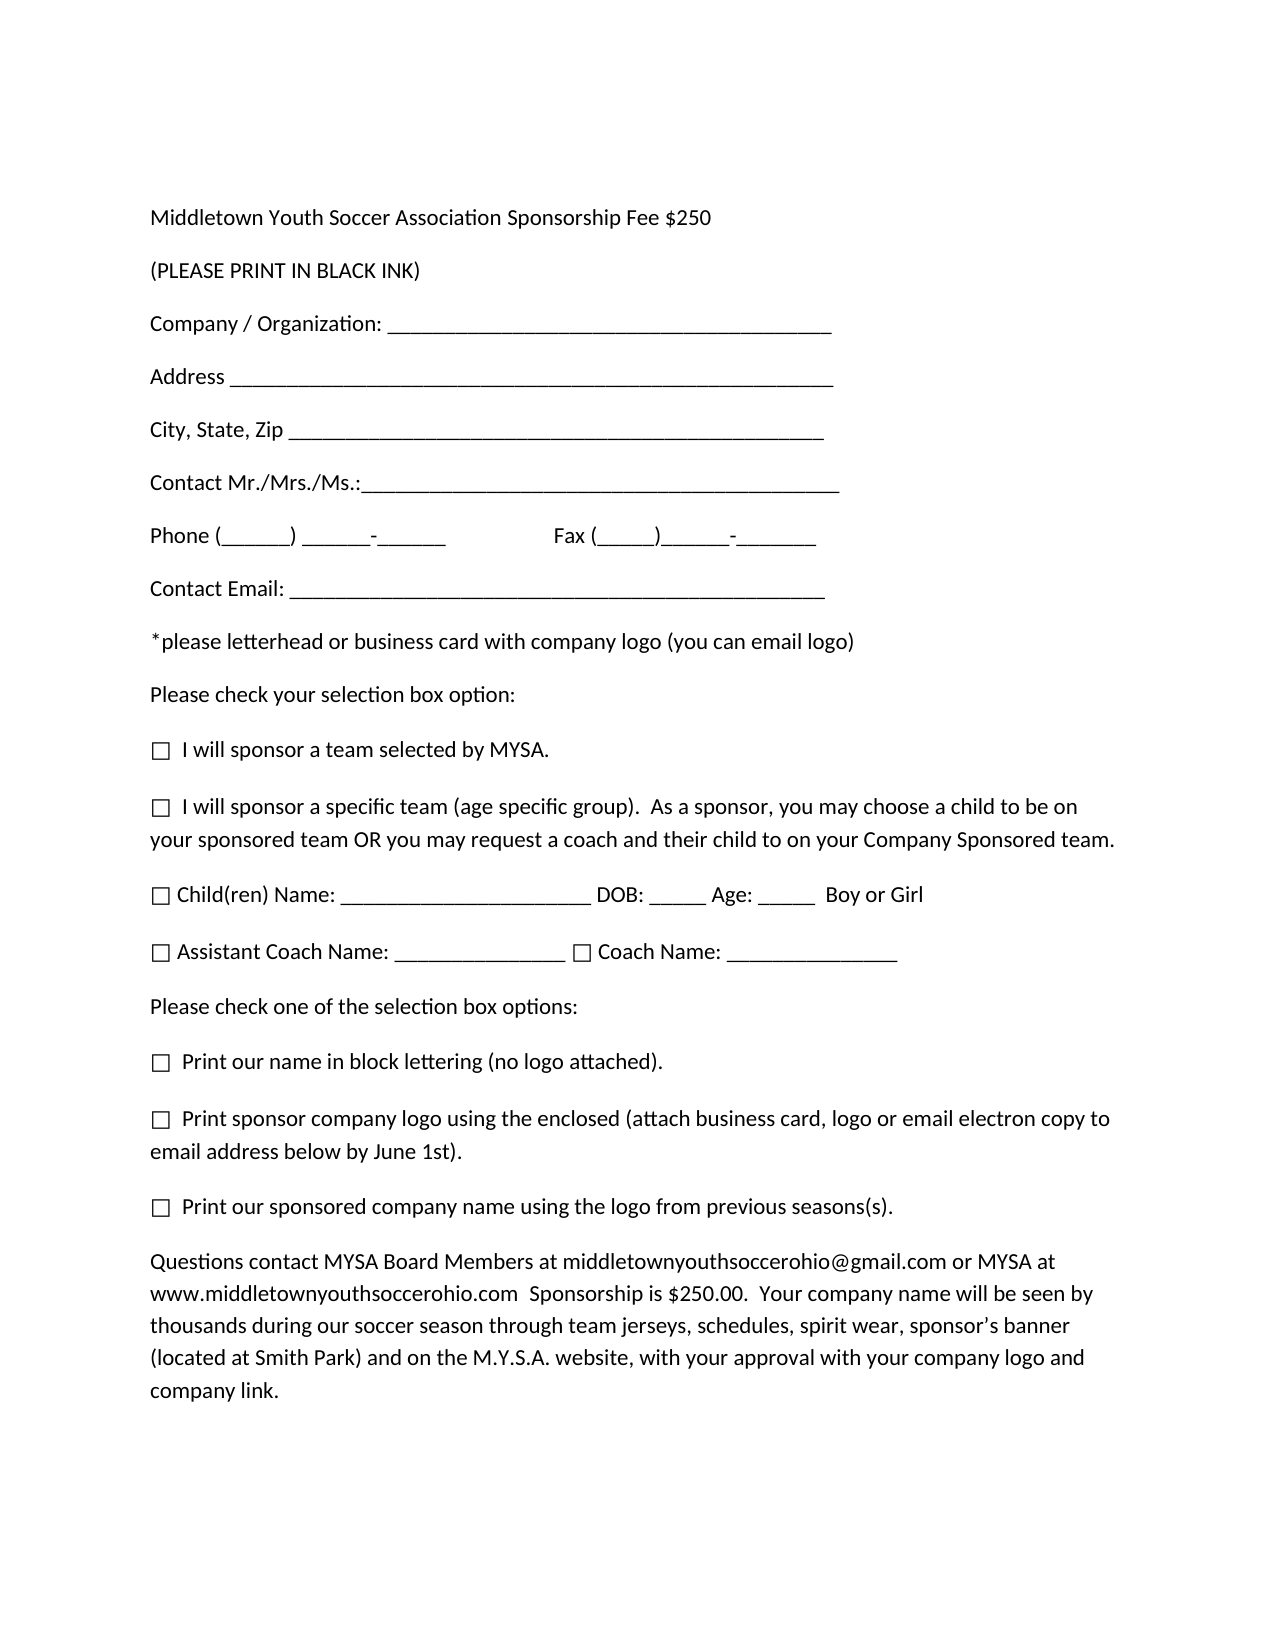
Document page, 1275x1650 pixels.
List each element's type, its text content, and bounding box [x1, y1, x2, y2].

text □ Print our name in block lettering (no logo attached). [150, 1045, 1125, 1076]
text Contact Email: _______________________________________________ [150, 574, 1125, 602]
text Contact Mr./Mrs./Ms.:__________________________________________ [150, 468, 1125, 496]
text *please letterhead or business card with company logo (you can email logo) [150, 627, 1125, 655]
text Phone (______) ______-______ Fax (_____)______-_______ [150, 521, 1125, 549]
text Questions contact MYSA Board Members at middletownyouthsoccerohio@gmail.com or MYSA at www.middletownyouthsoccerohio.com Sponsorship is $250.00. Your company name will be seen by thousands during our soccer season through team jerseys, schedules, spirit wear, sponsor’s banner (located at Smith Park) and on the M.Y.S.A. website, with your approval with your company logo and company link. [150, 1247, 1125, 1404]
text □ I will sponsor a specific team (age specific group). As a sponsor, you may choose a child to be on your sponsored team OR you may request a coach and their child to on your Company Sponsored team. [150, 790, 1125, 853]
text □ I will sponsor a team selected by MYSA. [150, 733, 1125, 764]
text Middletown Youth Soccer Association Sponsorship Fee $250 [150, 203, 1125, 231]
text □ Assistant Coach Name: _______________ □ Coach Name: _______________ [150, 935, 1125, 966]
text Address _____________________________________________________ [150, 362, 1125, 390]
text □ Print our sponsored company name using the logo from previous seasons(s). [150, 1190, 1125, 1221]
text Company / Organization: _______________________________________ [150, 309, 1125, 337]
text City, State, Zip _______________________________________________ [150, 415, 1125, 443]
text (PLEASE PRINT IN BLACK INK) [150, 256, 1125, 284]
text □ Child(ren) Name: ______________________ DOB: _____ Age: _____ Boy or Girl [150, 878, 1125, 910]
text Please check your selection box option: [150, 680, 1125, 708]
text □ Print sponsor company logo using the enclosed (attach business card, logo or email electron copy to email address below by June 1st). [150, 1102, 1125, 1165]
text Please check one of the selection box options: [150, 992, 1125, 1020]
